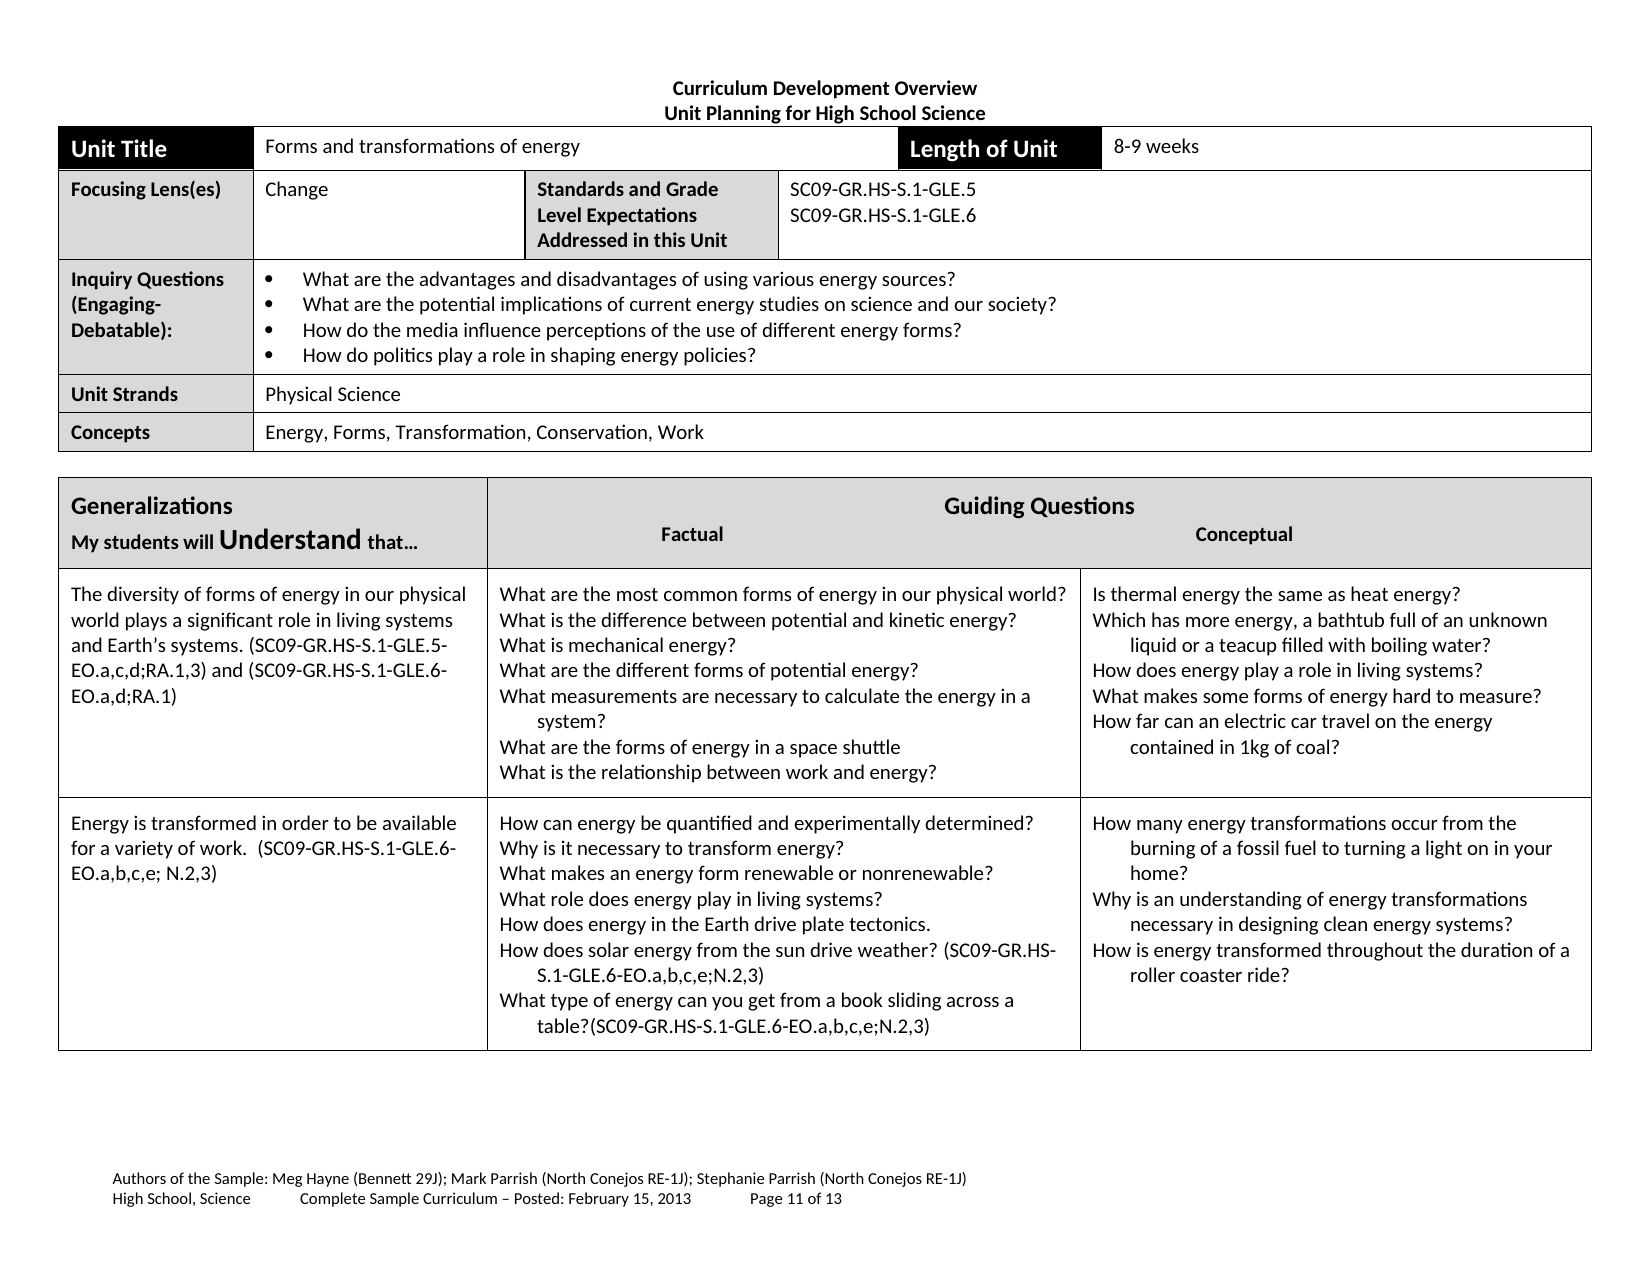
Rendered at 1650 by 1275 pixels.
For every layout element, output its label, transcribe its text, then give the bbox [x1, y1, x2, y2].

table_header 8-9 weeks [1102, 127, 1591, 169]
table_cell What are the advantages and disadvantages of using various energy sources? What are the potential implications of current energy studies on science and our society? How do the media influence perceptions of the use of different energy forms? How do politics play a role in shaping energy policies? [254, 260, 1591, 374]
table_cell Standards and Grade Level Expectations Addressed in this Unit [526, 171, 778, 259]
table_cell SC09-GR.HS-S.1-GLE.5 SC09-GR.HS-S.1-GLE.6 [779, 171, 1591, 259]
table_header Unit Title [59, 127, 253, 169]
table_cell Energy is transformed in order to be available for a variety of work. (SC09-GR.HS-S.1-GLE.6-EO.a,b,c,e; N.2,3) [59, 798, 487, 1050]
table_cell Is thermal energy the same as heat energy? Which has more energy, a bathtub full of an unknown liquid or a teacup filled with boiling water? How does energy play a role in living systems? What makes some forms of energy hard to measure? How far can an electric car travel on the energy contained in 1kg of coal? [1081, 569, 1591, 797]
table_cell Physical Science [254, 375, 1591, 412]
table_cell Energy, Forms, Transformation, Conservation, Work [254, 413, 1591, 451]
table_header Guiding Questions Factual Conceptual [488, 478, 1591, 568]
table_cell Inquiry Questions (Engaging- Debatable): [59, 260, 253, 374]
table_header Generalizations My students will Understand that… [59, 478, 487, 568]
table_cell Unit Strands [59, 375, 253, 412]
table_cell The diversity of forms of energy in our physical world plays a significant role in living systems and Earth’s systems. (SC09-GR.HS-S.1-GLE.5-EO.a,c,d;RA.1,3) and (SC09-GR.HS-S.1-GLE.6-EO.a,d;RA.1) [59, 569, 487, 797]
table_cell Concepts [59, 413, 253, 451]
table_cell How can energy be quantified and experimentally determined? Why is it necessary to transform energy? What makes an energy form renewable or nonrenewable? What role does energy play in living systems? How does energy in the Earth drive plate tectonics. How does solar energy from the sun drive weather? (SC09-GR.HS-S.1-GLE.6-EO.a,b,c,e;N.2,3) What type of energy can you get from a book sliding across a table?(SC09-GR.HS-S.1-GLE.6-EO.a,b,c,e;N.2,3) [488, 798, 1080, 1050]
table_header Length of Unit [899, 127, 1101, 169]
table_cell What are the most common forms of energy in our physical world? What is the difference between potential and kinetic energy? What is mechanical energy? What are the different forms of potential energy? What measurements are necessary to calculate the energy in a system? What are the forms of energy in a space shuttle What is the relationship between work and energy? [488, 569, 1080, 797]
table_cell Focusing Lens(es) [59, 171, 253, 259]
table_cell Change [254, 171, 524, 259]
table_cell How many energy transformations occur from the burning of a fossil fuel to turning a light on in your home? Why is an understanding of energy transformations necessary in designing clean energy systems? How is energy transformed throughout the duration of a roller coaster ride? [1081, 798, 1591, 1050]
table_header Forms and transformations of energy [254, 127, 898, 169]
